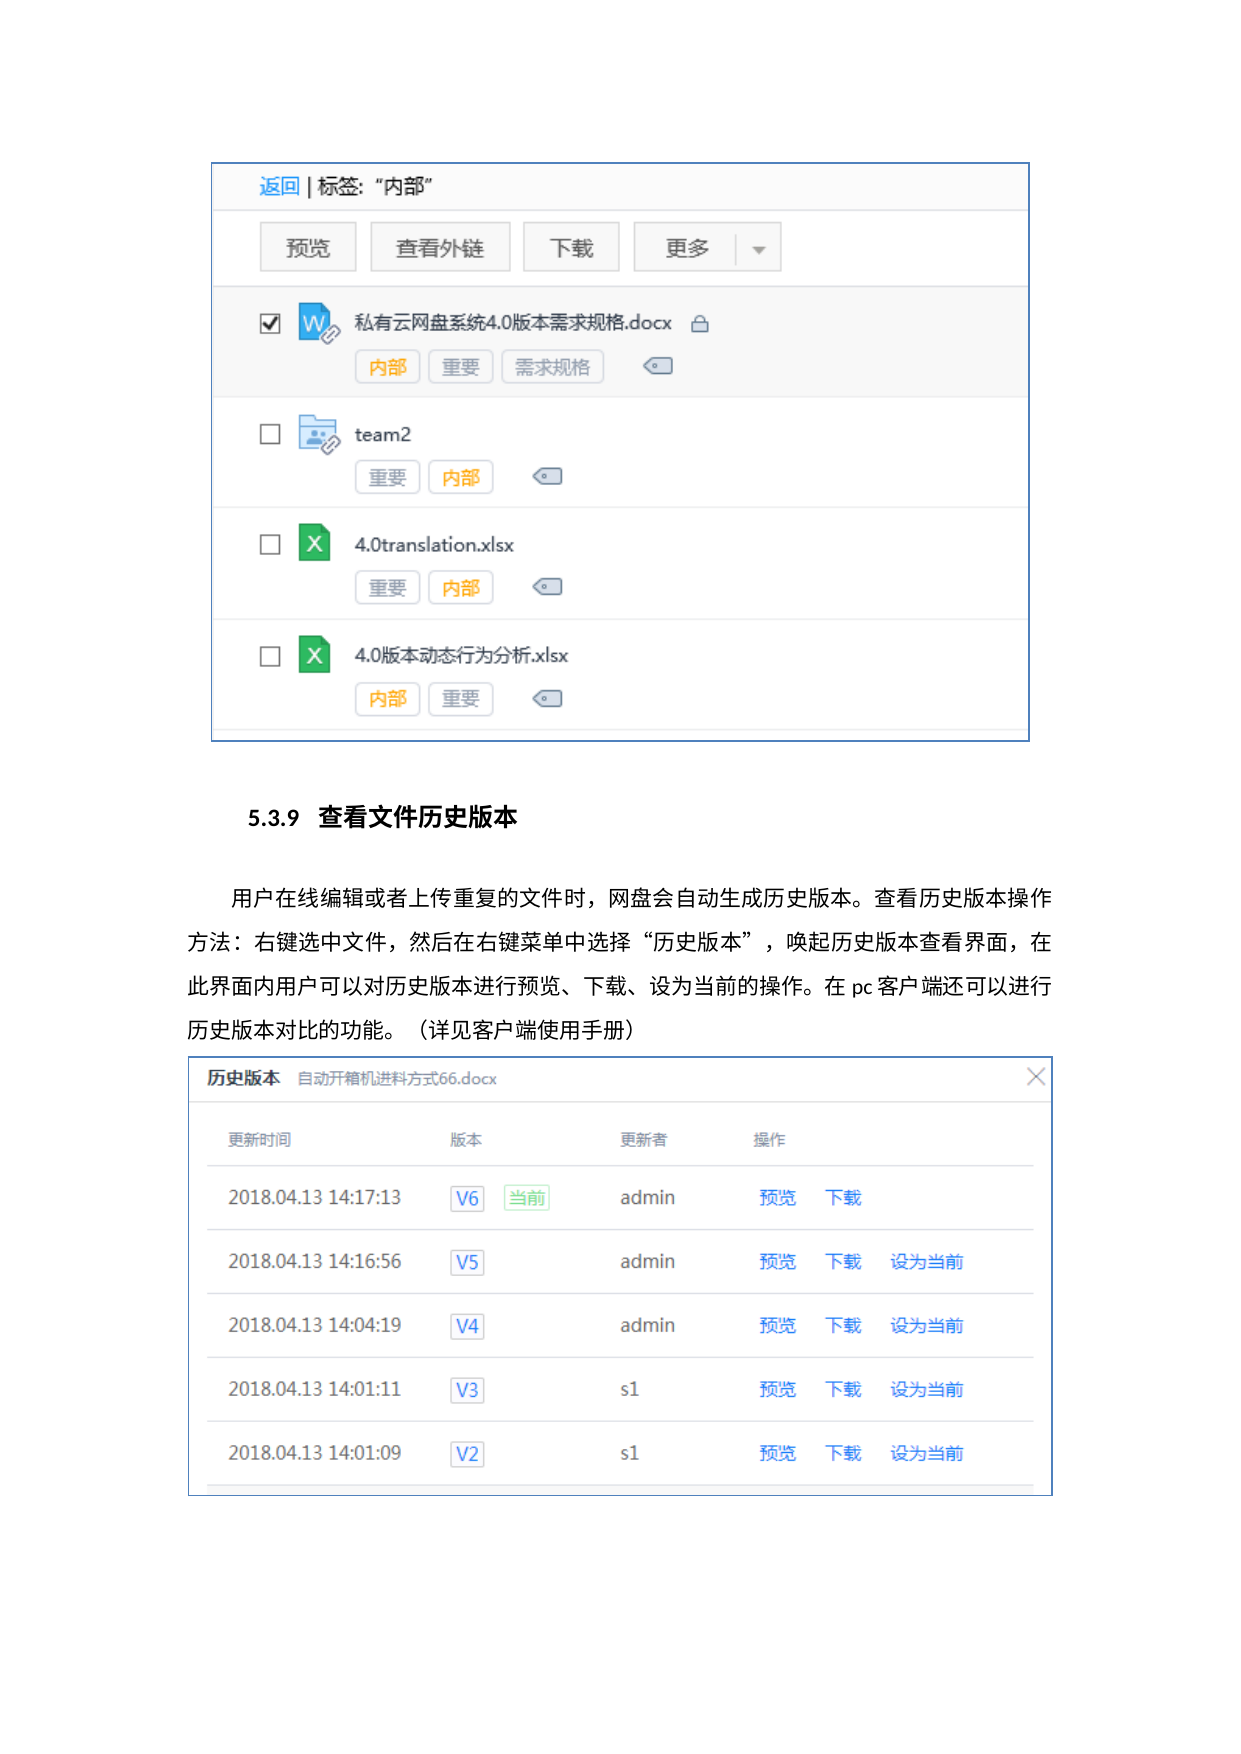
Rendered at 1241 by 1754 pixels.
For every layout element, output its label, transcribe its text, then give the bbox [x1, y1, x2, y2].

picture [189, 1058, 1051, 1495]
text 用户在线编辑或者上传重复的文件时，网盘会自动生成历史版本。查看历史版本操作方法：右键选中文件，然后在右键菜单中选择“历史版本”，唤起历史版本查看界面，在此界面内用户可以对历史版本进行预览、下载、设为当前的操作。在pc客户端还可以进行历史版本对比的功能。（详见客户端使用手册） [187, 881, 1053, 1045]
subtitle 查看文件历史版本 [248, 783, 1053, 848]
picture [212, 164, 1028, 740]
